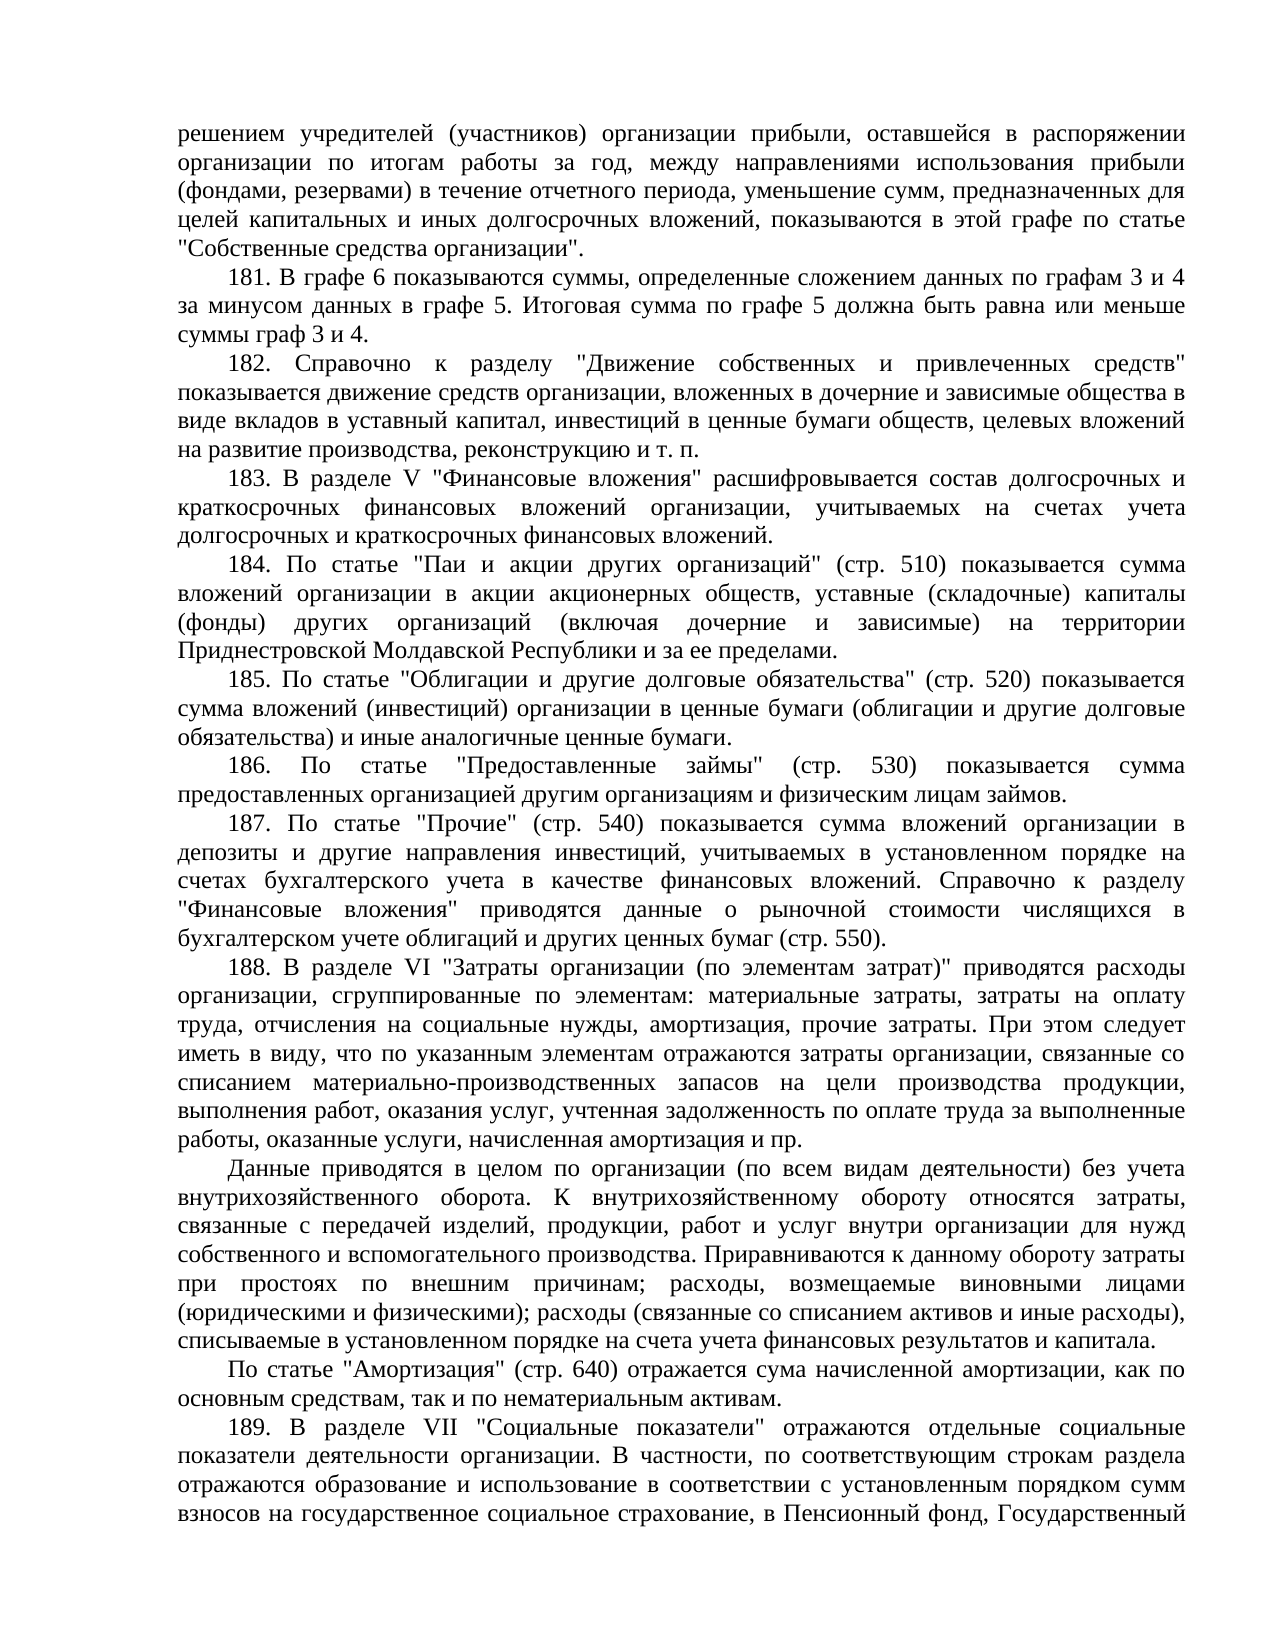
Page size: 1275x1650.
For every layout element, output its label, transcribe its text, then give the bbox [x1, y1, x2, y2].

text Данные приводятся в целом по организации (по всем видам деятельности) без учета внутрихозяйственного оборота. К внутрихозяйственному обороту относятся затраты, связанные с передачей изделий, продукции, работ и услуг внутри организации для нужд собственного и вспомогательного производства. Приравниваются к данному обороту затраты при простоях по внешним причинам; расходы, возмещаемые виновными лицами (юридическими и физическими); расходы (связанные со списанием активов и иные расходы), списываемые в установленном порядке на счета учета финансовых результатов и капитала. [177, 1153, 1186, 1354]
text 185. По статье "Облигации и другие долговые обязательства" (стр. 520) показывается сумма вложений (инвестиций) организации в ценные бумаги (облигации и другие долговые обязательства) и иные аналогичные ценные бумаги. [177, 664, 1186, 751]
text 183. В разделе V "Финансовые вложения" расшифровывается состав долгосрочных и краткосрочных финансовых вложений организации, учитываемых на счетах учета долгосрочных и краткосрочных финансовых вложений. [177, 463, 1186, 549]
text По статье "Амортизация" (стр. 640) отражается сума начисленной амортизации, как по основным средствам, так и по нематериальным активам. [177, 1354, 1186, 1412]
text 182. Справочно к разделу "Движение собственных и привлеченных средств" показывается движение средств организации, вложенных в дочерние и зависимые общества в виде вкладов в уставный капитал, инвестиций в ценные бумаги обществ, целевых вложений на развитие производства, реконструкцию и т. п. [177, 348, 1186, 463]
text 184. По статье "Паи и акции других организаций" (стр. 510) показывается сумма вложений организации в акции акционерных обществ, уставные (складочные) капиталы (фонды) других организаций (включая дочерние и зависимые) на территории Приднестровской Молдавской Республики и за ее пределами. [177, 549, 1186, 664]
text 186. По статье "Предоставленные займы" (стр. 530) показывается сумма предоставленных организацией другим организациям и физическим лицам займов. [177, 751, 1186, 808]
text 187. По статье "Прочие" (стр. 540) показывается сумма вложений организации в депозиты и другие направления инвестиций, учитываемых в установленном порядке на счетах бухгалтерского учета в качестве финансовых вложений. Справочно к разделу "Финансовые вложения" приводятся данные о рыночной стоимости числящихся в бухгалтерском учете облигаций и других ценных бумаг (стр. 550). [177, 808, 1186, 952]
text 181. В графе 6 показываются суммы, определенные сложением данных по графам 3 и 4 за минусом данных в графе 5. Итоговая сумма по графе 5 должна быть равна или меньше суммы граф 3 и 4. [177, 262, 1186, 348]
text 188. В разделе VI "Затраты организации (по элементам затрат)" приводятся расходы организации, сгруппированные по элементам: материальные затраты, затраты на оплату труда, отчисления на социальные нужды, амортизация, прочие затраты. При этом следует иметь в виду, что по указанным элементам отражаются затраты организации, связанные со списанием материально-производственных запасов на цели производства продукции, выполнения работ, оказания услуг, учтенная задолженность по оплате труда за выполненные работы, оказанные услуги, начисленная амортизация и пр. [177, 952, 1186, 1153]
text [177, 1412, 1186, 1527]
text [177, 118, 1186, 262]
